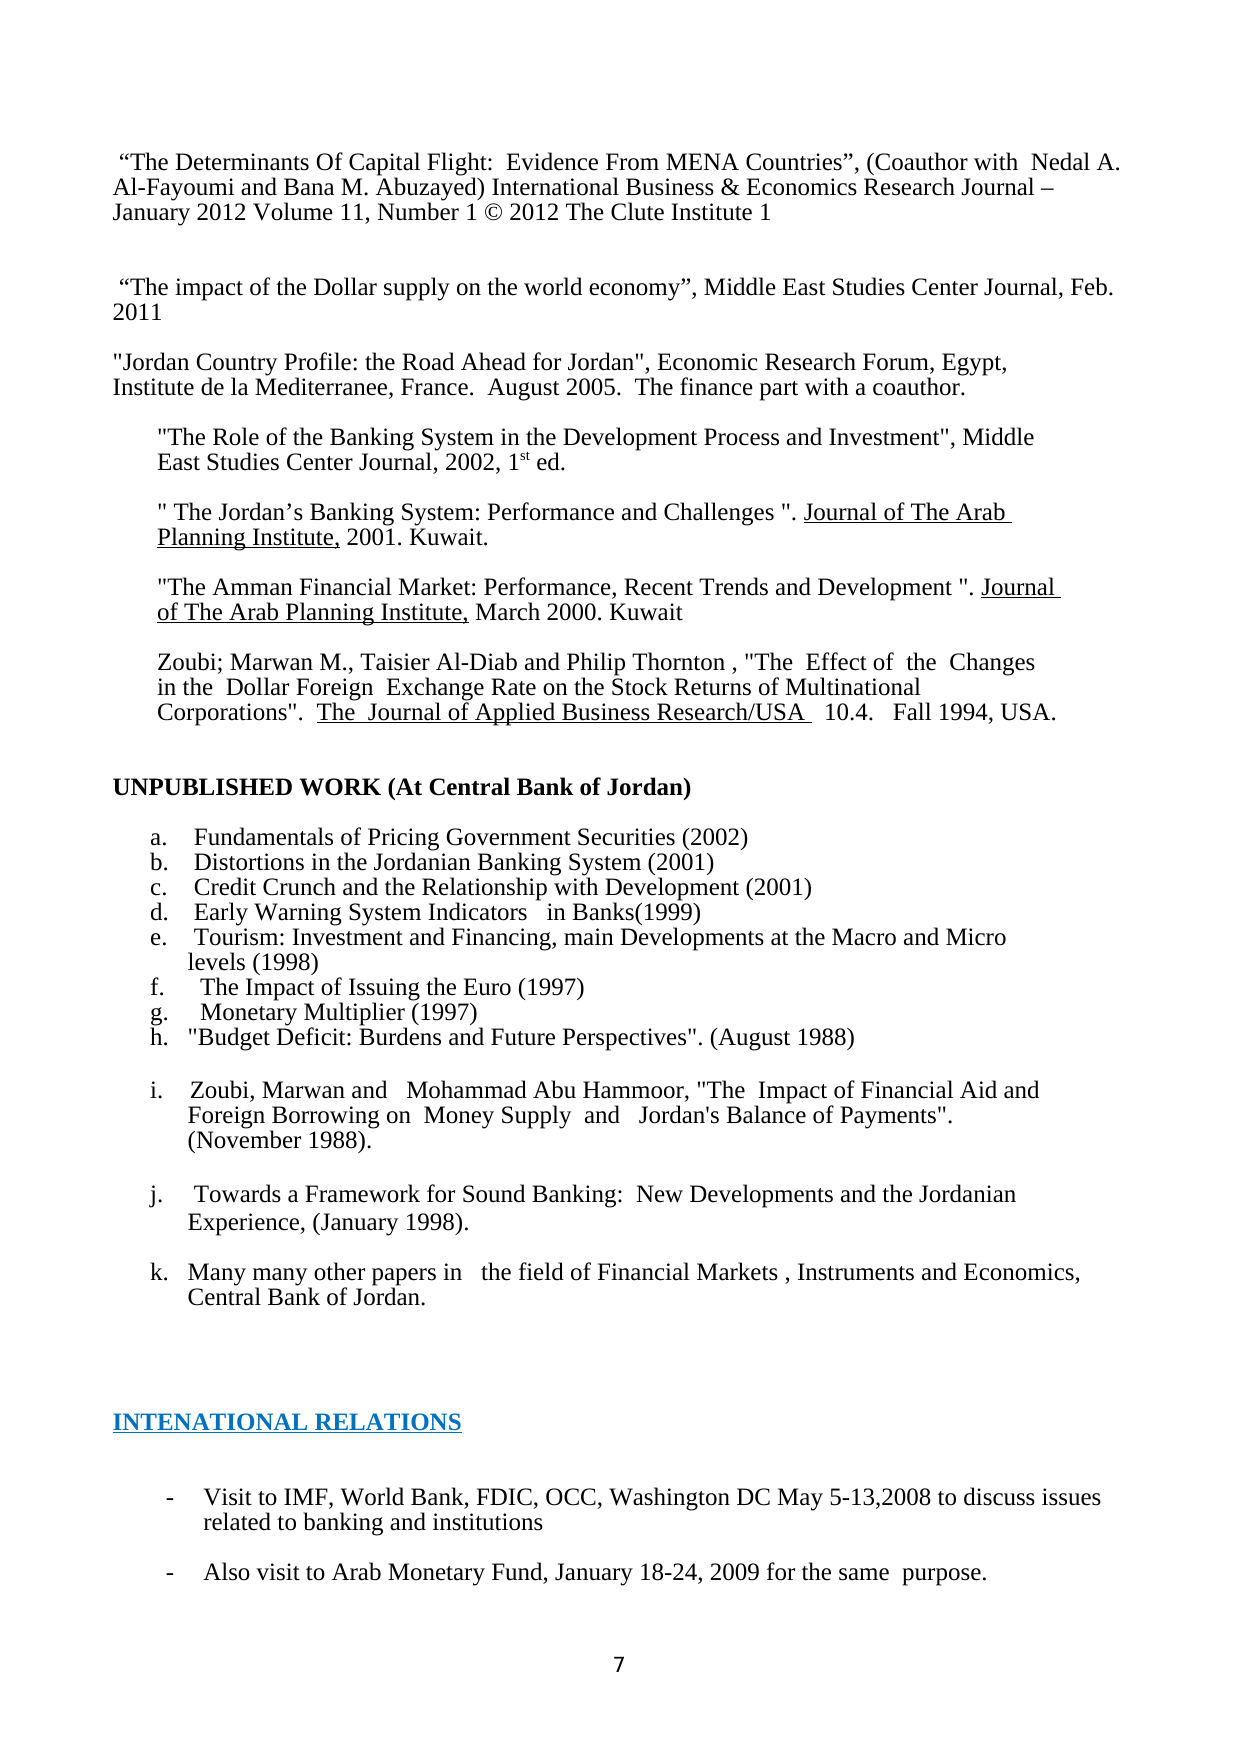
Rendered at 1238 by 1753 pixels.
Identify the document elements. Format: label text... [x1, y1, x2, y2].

list Zoubi, Marwan and Mohammad Abu Hammoor, "The Impact of Financial Aid and Foreign Borrowing on Money Supply and Jordan's Balance of Payments". (November 1988). [150, 1079, 1067, 1154]
text "The Role of the Banking System in the Development Process and Investment", Middle East Studies Center Journal, 2002, 1st ed. [157, 425, 1064, 475]
text " The Jordan’s Banking System: Performance and Challenges ". Journal of The Arab Planning Institute, 2001. Kuwait. [157, 500, 1064, 550]
text "The Amman Financial Market: Performance, Recent Trends and Development ". Journal of The Arab Planning Institute, March 2000. Kuwait [157, 575, 1064, 625]
list Distortions in the Jordanian Banking System (2001) [150, 850, 1064, 875]
list Tourism: Investment and Financing, main Developments at the Macro and Micro levels (1998) [150, 925, 1064, 975]
list Many many other papers in the field of Financial Markets , Instruments and Economics, Central Bank of Jordan. [150, 1260, 1125, 1310]
list The Impact of Issuing the Euro (1997) [150, 975, 1064, 1000]
list "Budget Deficit: Burdens and Future Perspectives". (August 1988) [150, 1025, 1064, 1050]
list Towards a Framework for Sound Banking: New Developments and the Jordanian Experience, (January 1998). [150, 1179, 1125, 1236]
list Visit to IMF, World Bank, FDIC, OCC, Washington DC May 5-13,2008 to discuss issues related to banking and institutions [166, 1485, 1125, 1535]
list Credit Crunch and the Relationship with Development (2001) [150, 875, 1064, 900]
text “The impact of the Dollar supply on the world economy”, Middle East Studies Center Journal, Feb. 2011 [112, 275, 1125, 325]
text UNPUBLISHED WORK (At Central Bank of Jordan) [112, 775, 1064, 800]
text "Jordan Country Profile: the Road Ahead for Jordan", Economic Research Forum, Egypt, Institute de la Mediterranee, France. August 2005. The finance part with a coauthor. [112, 350, 1064, 400]
text INTENATIONAL RELATIONS [112, 1410, 1125, 1435]
list Fundamentals of Pricing Government Securities (2002) [150, 825, 1064, 850]
text “The Determinants Of Capital Flight: Evidence From MENA Countries”, (Coauthor with Nedal A. Al-Fayoumi and Bana M. Abuzayed) International Business & Economics Research Journal – January 2012 Volume 11, Number 1 © 2012 The Clute Institute 1 [112, 150, 1125, 225]
list Monetary Multiplier (1997) [150, 1000, 1064, 1025]
list Also visit to Arab Monetary Fund, January 18-24, 2009 for the same purpose. [166, 1560, 1125, 1585]
list Early Warning System Indicators in Banks(1999) [150, 900, 1064, 925]
text Zoubi; Marwan M., Taisier Al-Diab and Philip Thornton , "The Effect of the Changes in the Dollar Foreign Exchange Rate on the Stock Returns of Multinational Corporations". The Journal of Applied Business Research/USA 10.4. Fall 1994, USA. [157, 650, 1064, 725]
